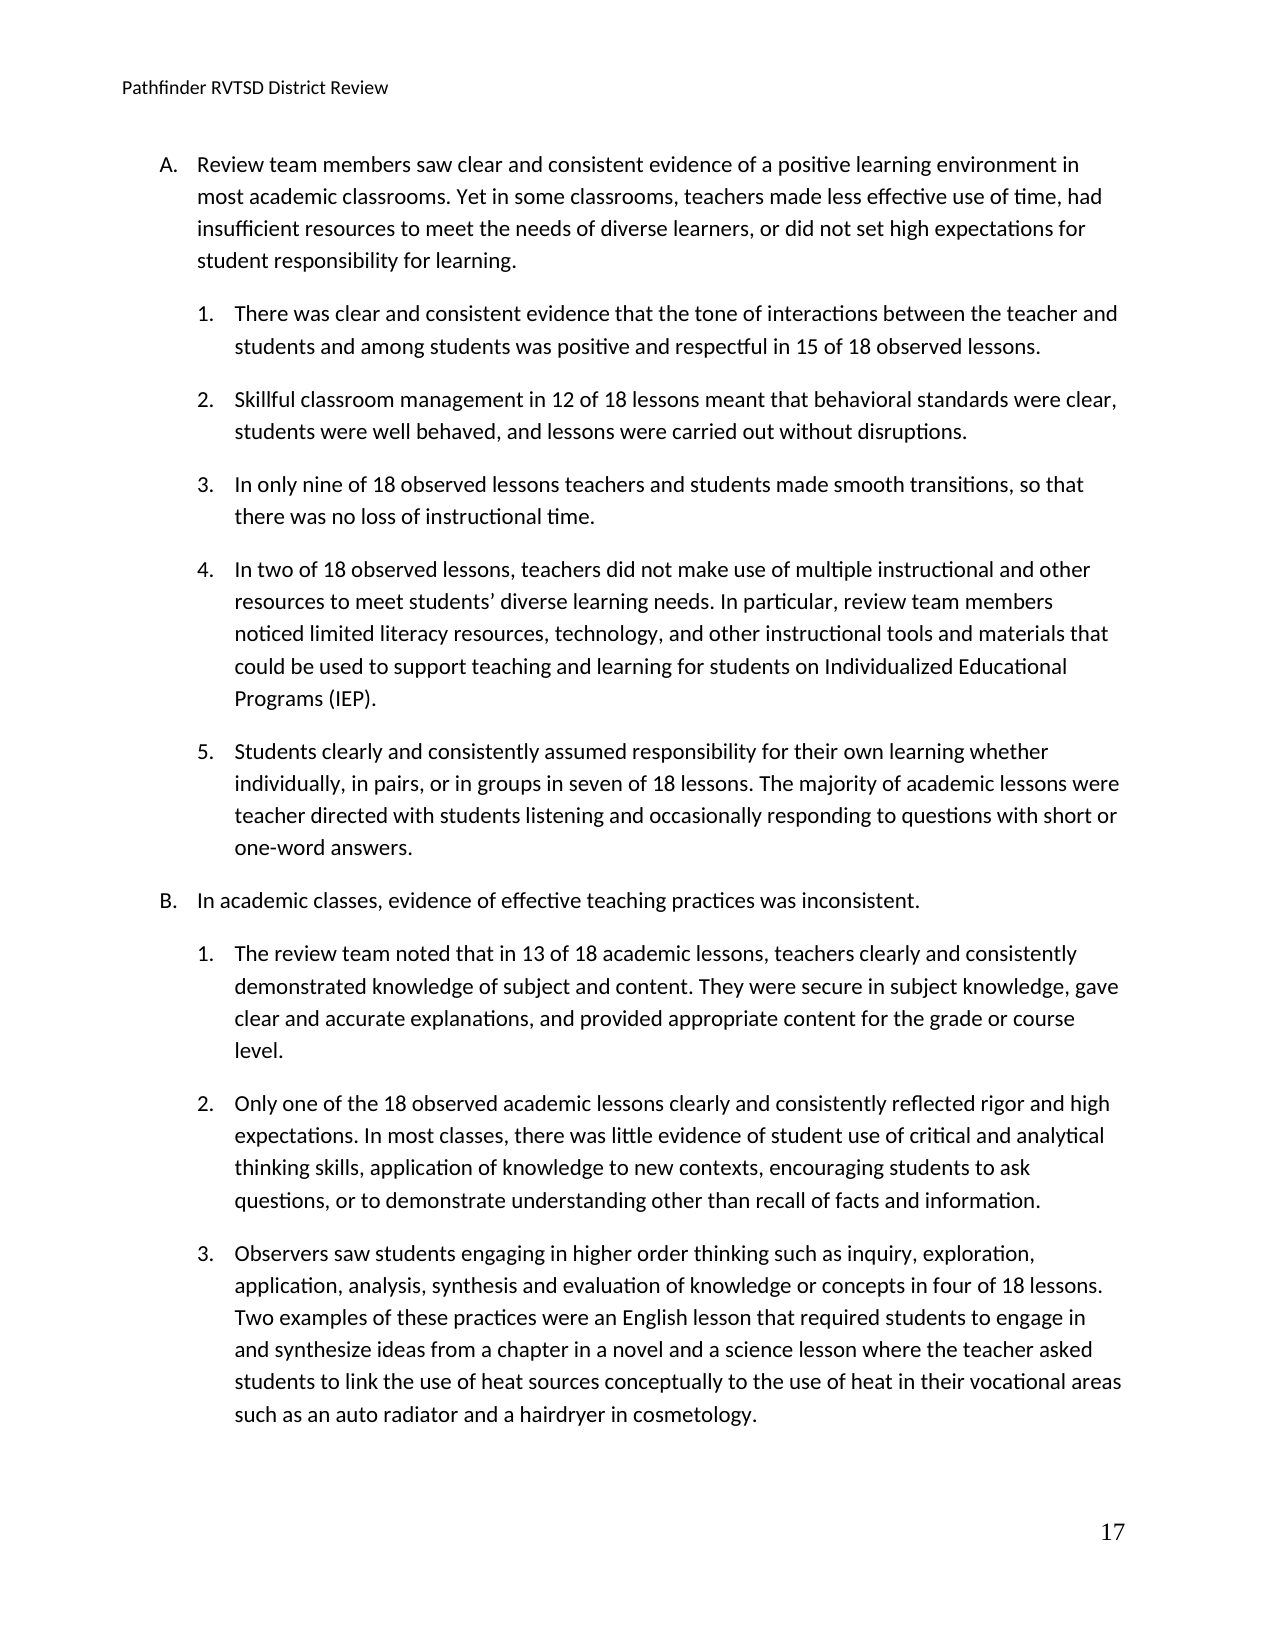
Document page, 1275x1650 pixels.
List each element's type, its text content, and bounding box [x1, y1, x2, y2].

text 3. Observers saw students engaging in higher order thinking such as inquiry, exploration, application, analysis, synthesis and evaluation of knowledge or concepts in four of 18 lessons. Two examples of these practices were an English lesson that required students to engage in and synthesize ideas from a chapter in a novel and a science lesson where the teacher asked students to link the use of heat sources conceptually to the use of heat in their vocational areas such as an auto radiator and a hairdryer in cosmetology. [122, 1239, 1125, 1428]
text 3. In only nine of 18 observed lessons teachers and students made smooth transitions, so that there was no loss of instructional time. [122, 470, 1125, 530]
text 1. The review team noted that in 13 of 18 academic lessons, teachers clearly and consistently demonstrated knowledge of subject and content. They were secure in subject knowledge, gave clear and accurate explanations, and provided appropriate content for the grade or course level. [122, 939, 1125, 1064]
text 1. There was clear and consistent evidence that the tone of interactions between the teacher and students and among students was positive and respectful in 15 of 18 observed lessons. [122, 299, 1125, 360]
text B. In academic classes, evidence of effective teaching practices was inconsistent. [122, 887, 1125, 914]
text 5. Students clearly and consistently assumed responsibility for their own learning whether individually, in pairs, or in groups in seven of 18 lessons. The majority of academic lessons were teacher directed with students listening and occasionally responding to questions with short or one-word answers. [122, 737, 1125, 862]
text 2. Skillful classroom management in 12 of 18 lessons meant that behavioral standards were clear, students were well behaved, and lessons were carried out without disruptions. [122, 385, 1125, 445]
text A. Review team members saw clear and consistent evidence of a positive learning environment in most academic classrooms. Yet in some classrooms, teachers made less effective use of time, had insufficient resources to meet the needs of diverse learners, or did not set high expectations for student responsibility for learning. [122, 150, 1125, 274]
text 4. In two of 18 observed lessons, teachers did not make use of multiple instructional and other resources to meet students’ diverse learning needs. In particular, review team members noticed limited literacy resources, technology, and other instructional tools and materials that could be used to support teaching and learning for students on Individualized Educational Programs (IEP). [122, 555, 1125, 712]
text 2. Only one of the 18 observed academic lessons clearly and consistently reflected rigor and high expectations. In most classes, there was little evidence of student use of critical and analytical thinking skills, application of knowledge to new contexts, encouraging students to ask questions, or to demonstrate understanding other than recall of facts and information. [122, 1089, 1125, 1214]
